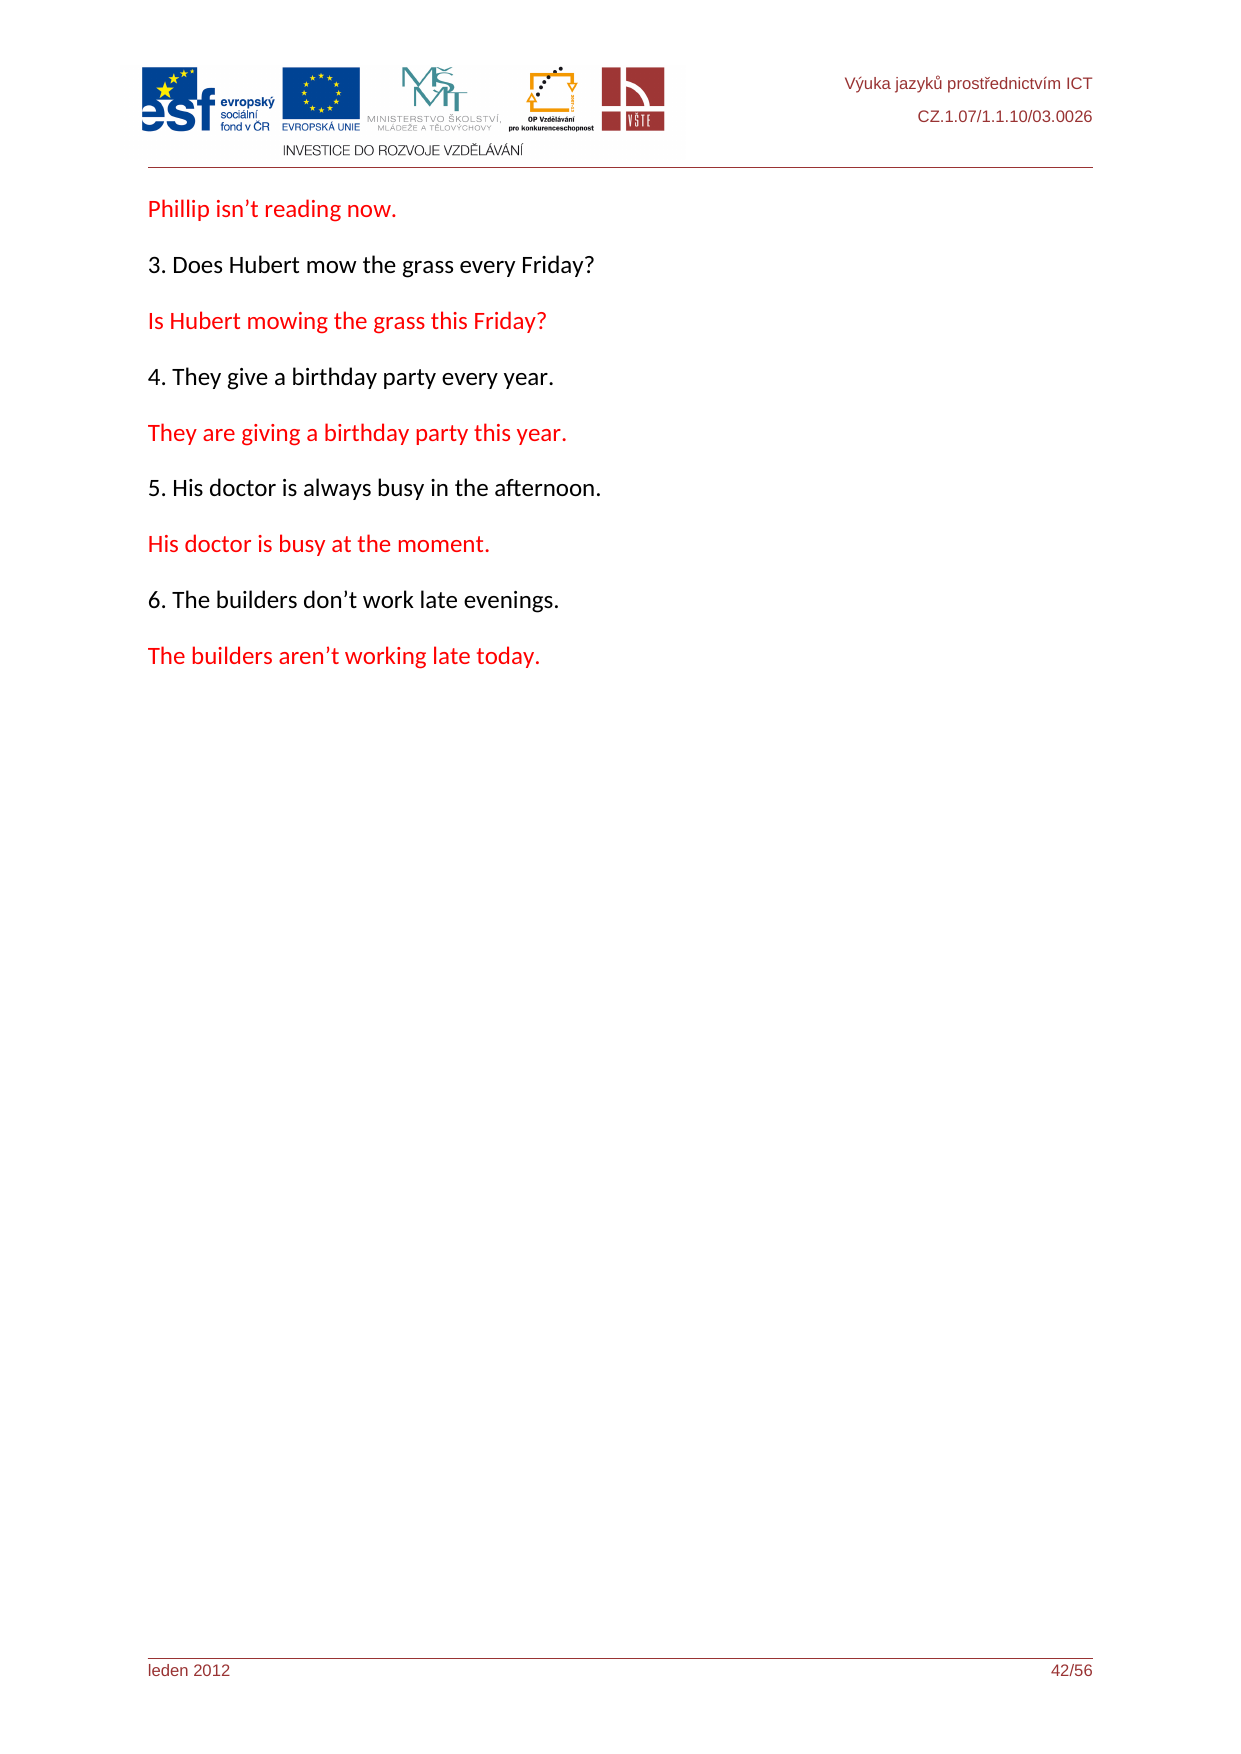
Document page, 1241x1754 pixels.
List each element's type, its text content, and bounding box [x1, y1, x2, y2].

text The builders aren’t working late today. [148, 640, 1093, 671]
text 3. Does Hubert mow the grass every Friday? [148, 249, 1093, 280]
text They are giving a birthday party this year. [148, 417, 1093, 447]
text Is Hubert mowing the grass this Friday? [148, 305, 1093, 336]
text 5. His doctor is always busy in the afternoon. [148, 472, 1093, 503]
text His doctor is busy at the moment. [148, 528, 1093, 559]
text Phillip isn’t reading now. [148, 193, 1093, 224]
text 6. The builders don’t work late evenings. [148, 584, 1093, 615]
picture [120, 65, 686, 160]
text 4. They give a birthday party every year. [148, 361, 1093, 391]
